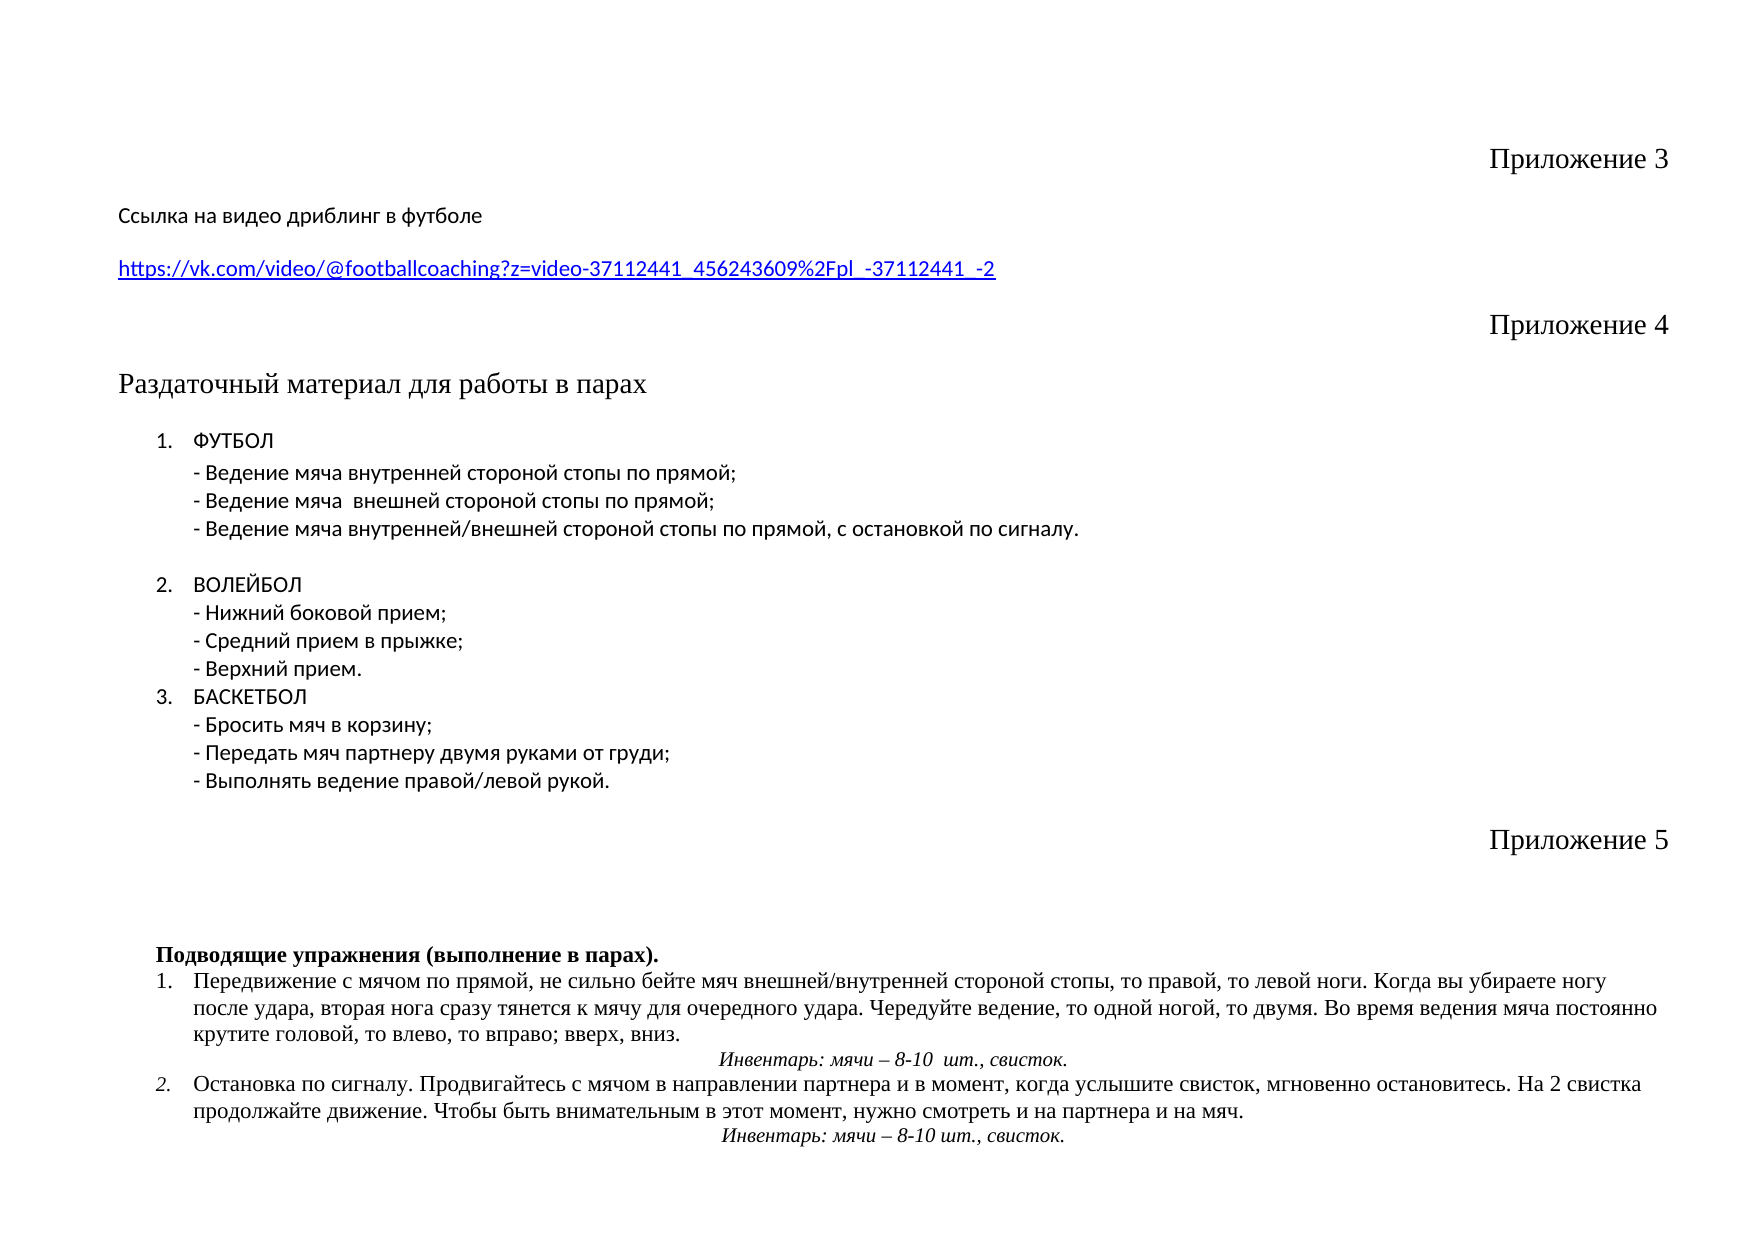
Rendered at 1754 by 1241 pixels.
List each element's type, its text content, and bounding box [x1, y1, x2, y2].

list - Выполнять ведение правой/левой рукой. [193, 766, 1668, 794]
list - Верхний прием. [193, 654, 1668, 682]
list Передвижение с мячом по прямой, не сильно бейте мяч внешней/внутренней стороной стопы, то правой, то левой ноги. Когда вы убираете ногу после удара, вторая нога сразу тянется к мячу для очередного удара. Чередуйте ведение, то одной ногой, то двумя. Во время ведения мяча постоянно крутите головой, то влево, то вправо; вверх, вниз. [156, 967, 1668, 1046]
list Остановка по сигналу. Продвигайтесь с мячом в направлении партнера и в момент, когда услышите свисток, мгновенно остановитесь. На 2 свистка продолжайте движение. Чтобы быть внимательным в этот момент, нужно смотреть и на партнера и на мяч. [156, 1071, 1668, 1123]
list - Нижний боковой прием; [193, 598, 1668, 626]
list - Передать мяч партнеру двумя руками от груди; [193, 738, 1668, 766]
list - Ведение мяча внутренней стороной стопы по прямой; [193, 458, 1668, 486]
list БАСКЕТБОЛ [156, 682, 1668, 710]
text Приложение 3 [118, 142, 1668, 175]
list ФУТБОЛ [156, 426, 1668, 454]
text Приложение 4 [118, 307, 1668, 341]
list - Ведение мяча внешней стороной стопы по прямой; [193, 486, 1668, 514]
text Инвентарь: мячи – 8-10 шт., свисток. [118, 1046, 1668, 1071]
list ВОЛЕЙБОЛ [156, 570, 1668, 598]
list - Бросить мяч в корзину; [193, 710, 1668, 738]
text Ссылка на видео дриблинг в футболе [118, 201, 1668, 229]
text Подводящие упражнения (выполнение в парах). [156, 941, 1668, 967]
text Раздаточный материал для работы в парах [118, 366, 1668, 400]
list - Ведение мяча внутренней/внешней стороной стопы по прямой, с остановкой по сигналу. [193, 514, 1668, 542]
text https://vk.com/video/@footballcoaching?z=video-37112441_456243609%2Fpl_-37112441_-2 [118, 254, 1668, 282]
text Приложение 5 [118, 822, 1668, 856]
text Инвентарь: мячи – 8-10 шт., свисток. [118, 1123, 1668, 1147]
list - Средний прием в прыжке; [193, 626, 1668, 654]
